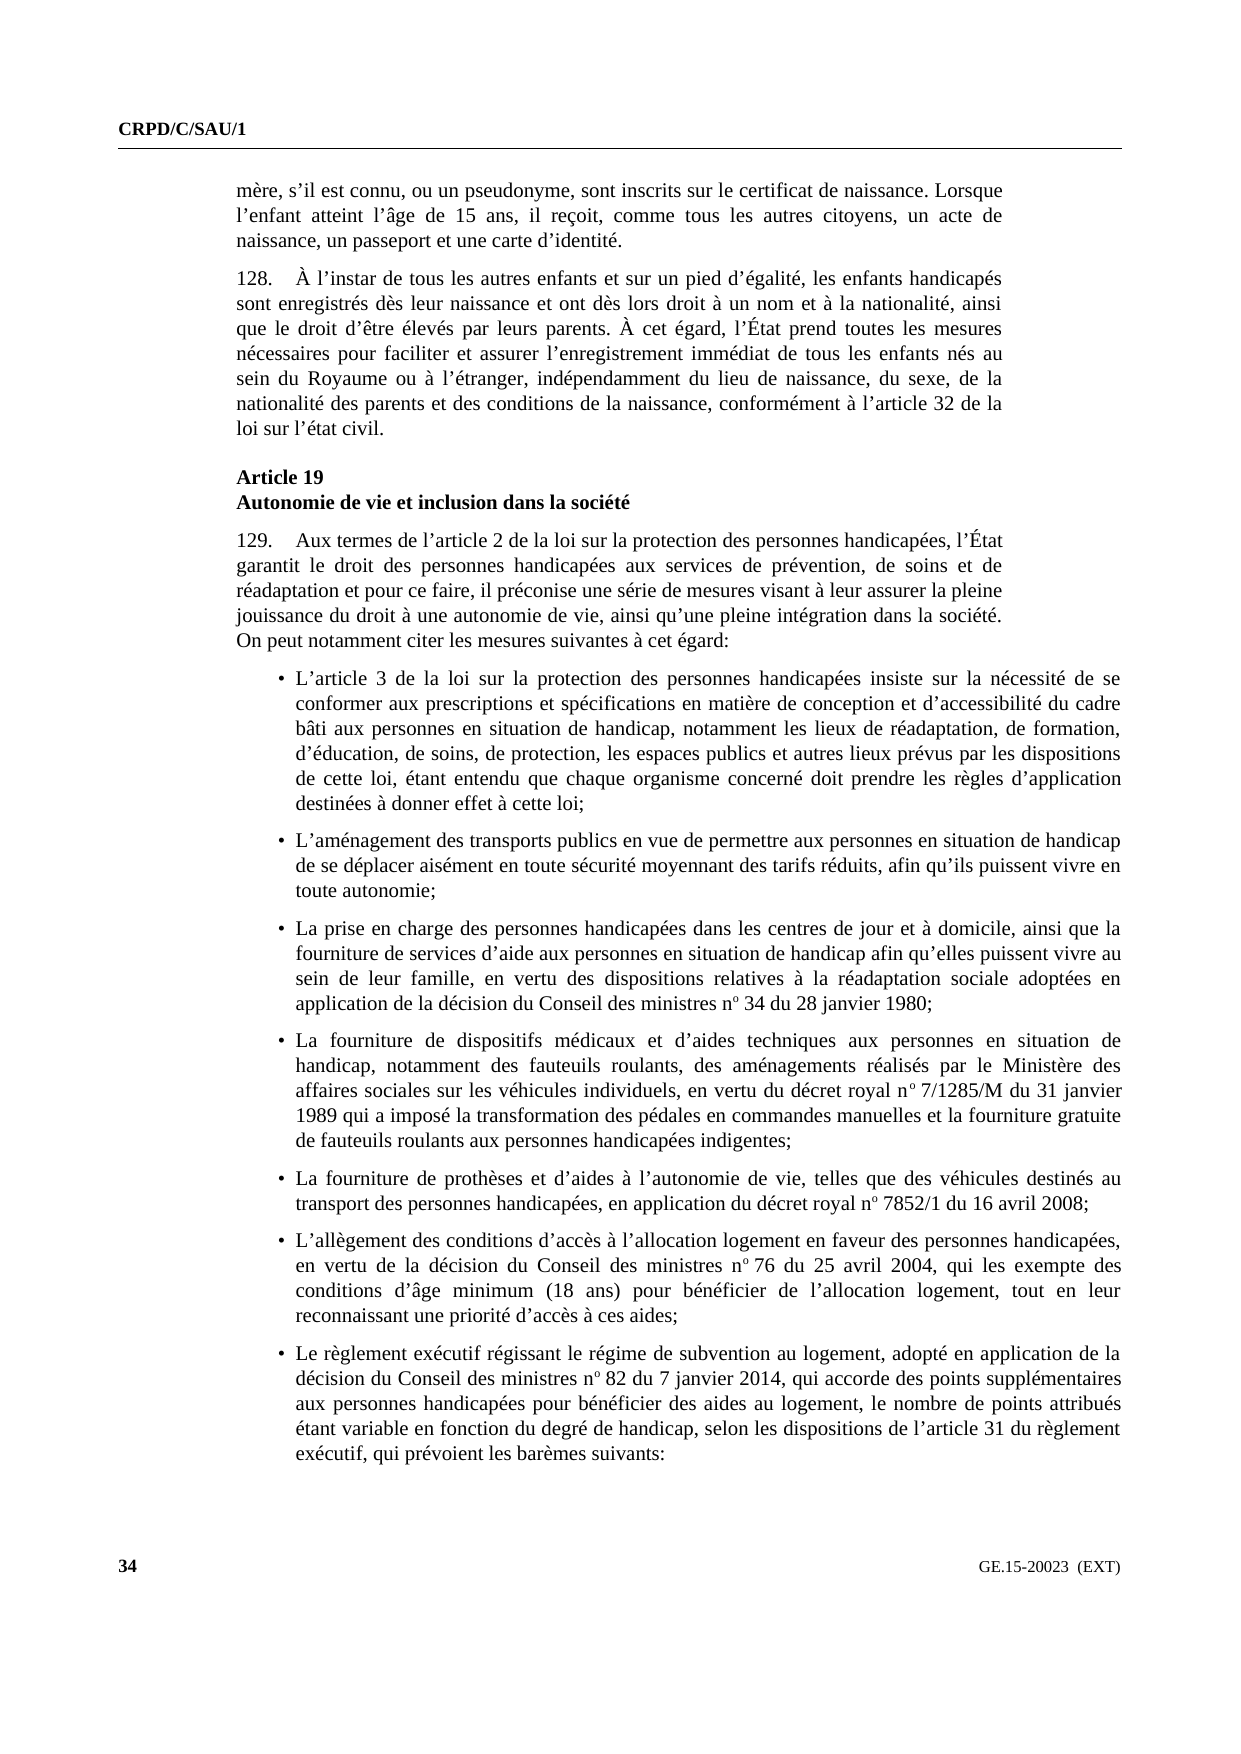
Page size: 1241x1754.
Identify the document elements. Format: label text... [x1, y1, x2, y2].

text 129. Aux termes de l’article 2 de la loi sur la protection des personnes handicapées, l’État garantit le droit des personnes handicapées aux services de prévention, de soins et de réadaptation et pour ce faire, il préconise une série de mesures visant à leur assurer la pleine jouissance du droit à une autonomie de vie, ainsi qu’une pleine intégration dans la société. On peut notamment citer les mesures suivantes à cet égard: [236, 527, 1004, 652]
text La fourniture de prothèses et d’aides à l’autonomie de vie, telles que des véhicules destinés au transport des personnes handicapées, en application du décret royal no 7852/1 du 16 avril 2008; [278, 1165, 1122, 1215]
text L’article 3 de la loi sur la protection des personnes handicapées insiste sur la nécessité de se conformer aux prescriptions et spécifications en matière de conception et d’accessibilité du cadre bâti aux personnes en situation de handicap, notamment les lieux de réadaptation, de formation, d’éducation, de soins, de protection, les espaces publics et autres lieux prévus par les dispositions de cette loi, étant entendu que chaque organisme concerné doit prendre les règles d’application destinées à donner effet à cette loi; [278, 665, 1122, 815]
text La fourniture de dispositifs médicaux et d’aides techniques aux personnes en situation de handicap, notamment des fauteuils roulants, des aménagements réalisés par le Ministère des affaires sociales sur les véhicules individuels, en vertu du décret royal no 7/1285/M du 31 janvier 1989 qui a imposé la transformation des pédales en commandes manuelles et la fourniture gratuite de fauteuils roulants aux personnes handicapées indigentes; [278, 1027, 1122, 1152]
text Article 19 Autonomie de vie et inclusion dans la société [118, 465, 1004, 515]
text Le règlement exécutif régissant le régime de subvention au logement, adopté en application de la décision du Conseil des ministres no 82 du 7 janvier 2014, qui accorde des points supplémentaires aux personnes handicapées pour bénéficier des aides au logement, le nombre de points attribués étant variable en fonction du degré de handicap, selon les dispositions de l’article 31 du règlement exécutif, qui prévoient les barèmes suivants: [278, 1340, 1122, 1465]
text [236, 177, 1004, 252]
text La prise en charge des personnes handicapées dans les centres de jour et à domicile, ainsi que la fourniture de services d’aide aux personnes en situation de handicap afin qu’elles puissent vivre au sein de leur famille, en vertu des dispositions relatives à la réadaptation sociale adoptées en application de la décision du Conseil des ministres no 34 du 28 janvier 1980; [278, 915, 1122, 1015]
text L’aménagement des transports publics en vue de permettre aux personnes en situation de handicap de se déplacer aisément en toute sécurité moyennant des tarifs réduits, afin qu’ils puissent vivre en toute autonomie; [278, 827, 1122, 902]
text L’allègement des conditions d’accès à l’allocation logement en faveur des personnes handicapées, en vertu de la décision du Conseil des ministres no 76 du 25 avril 2004, qui les exempte des conditions d’âge minimum (18 ans) pour bénéficier de l’allocation logement, tout en leur reconnaissant une priorité d’accès à ces aides; [278, 1227, 1122, 1327]
text 128. À l’instar de tous les autres enfants et sur un pied d’égalité, les enfants handicapés sont enregistrés dès leur naissance et ont dès lors droit à un nom et à la nationalité, ainsi que le droit d’être élevés par leurs parents. À cet égard, l’État prend toutes les mesures nécessaires pour faciliter et assurer l’enregistrement immédiat de tous les enfants nés au sein du Royaume ou à l’étranger, indépendamment du lieu de naissance, du sexe, de la nationalité des parents et des conditions de la naissance, conformément à l’article 32 de la loi sur l’état civil. [236, 265, 1004, 440]
